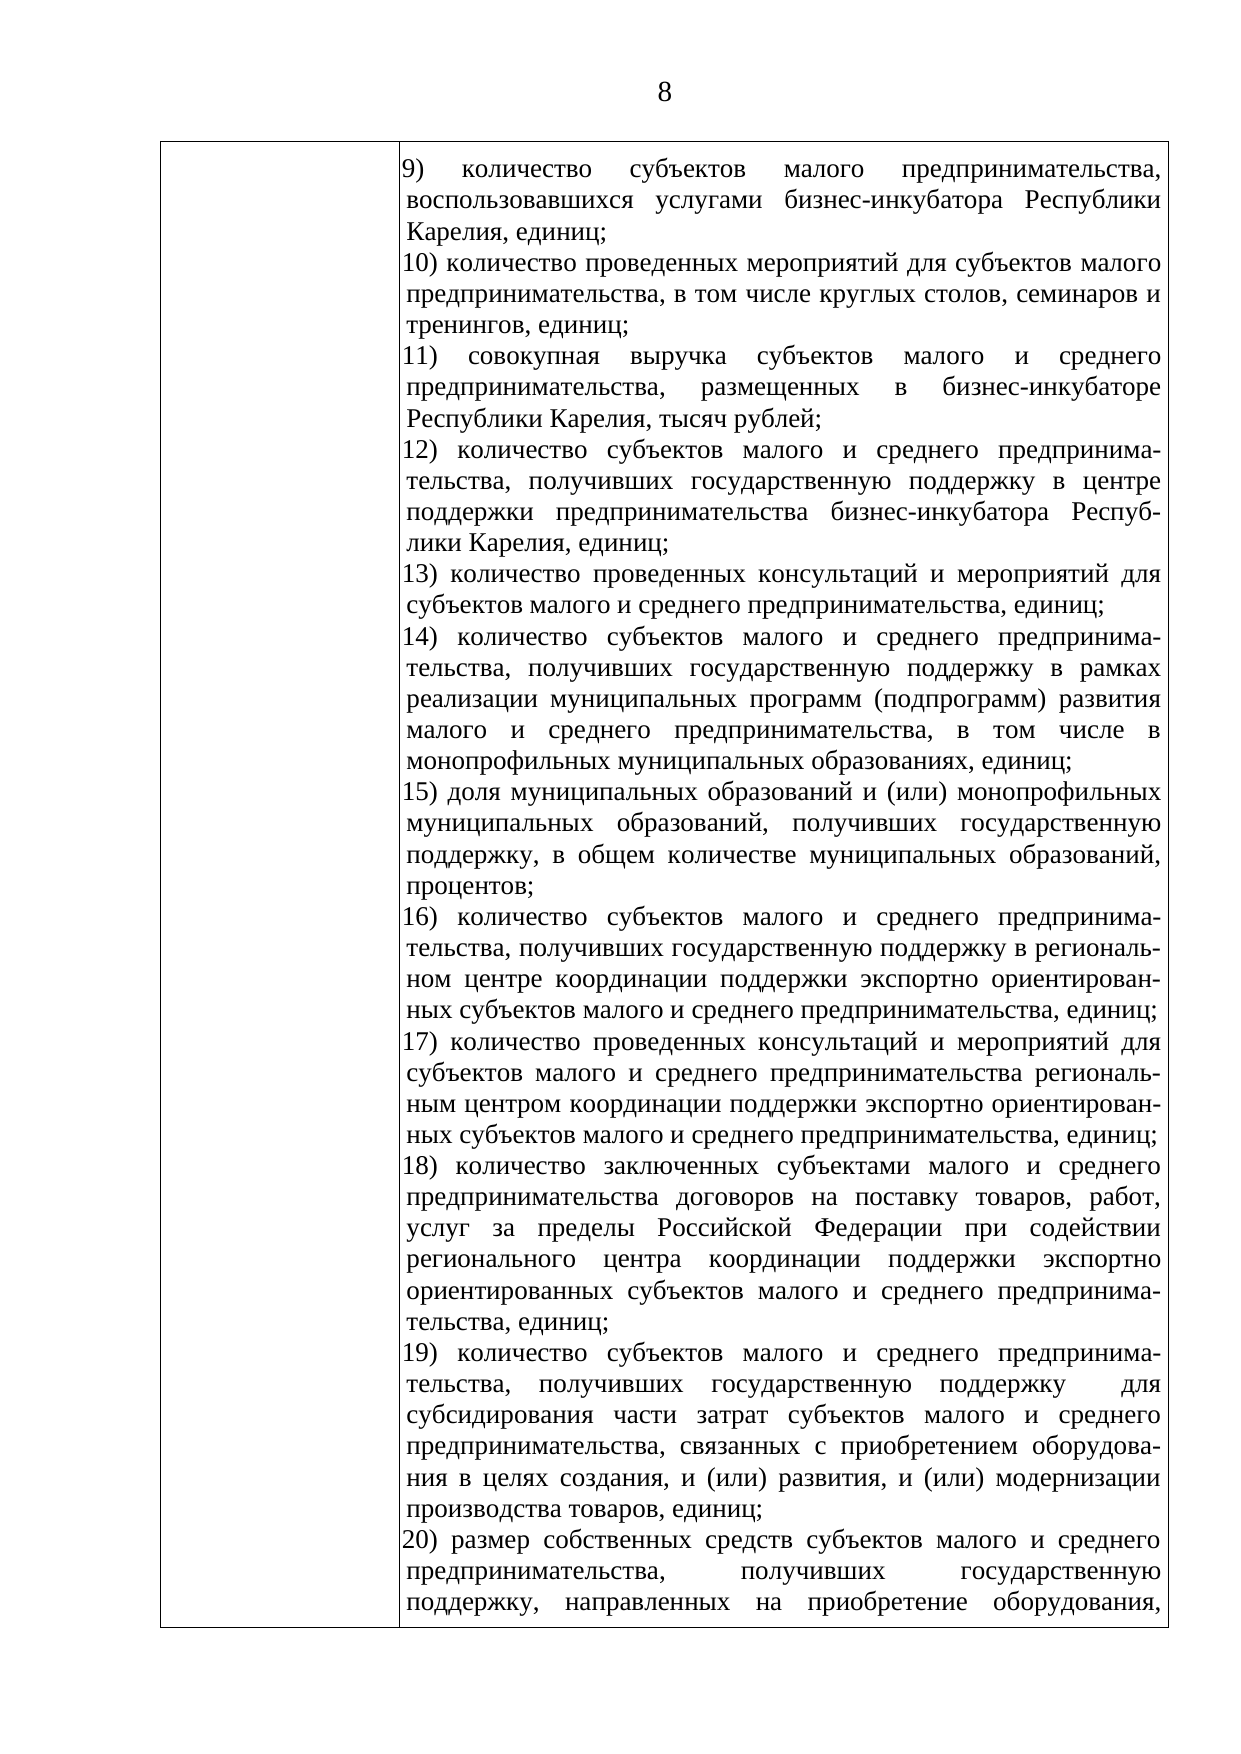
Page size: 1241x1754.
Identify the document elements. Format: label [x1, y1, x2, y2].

table_cell [400, 142, 1168, 1627]
table_cell [161, 142, 399, 1627]
